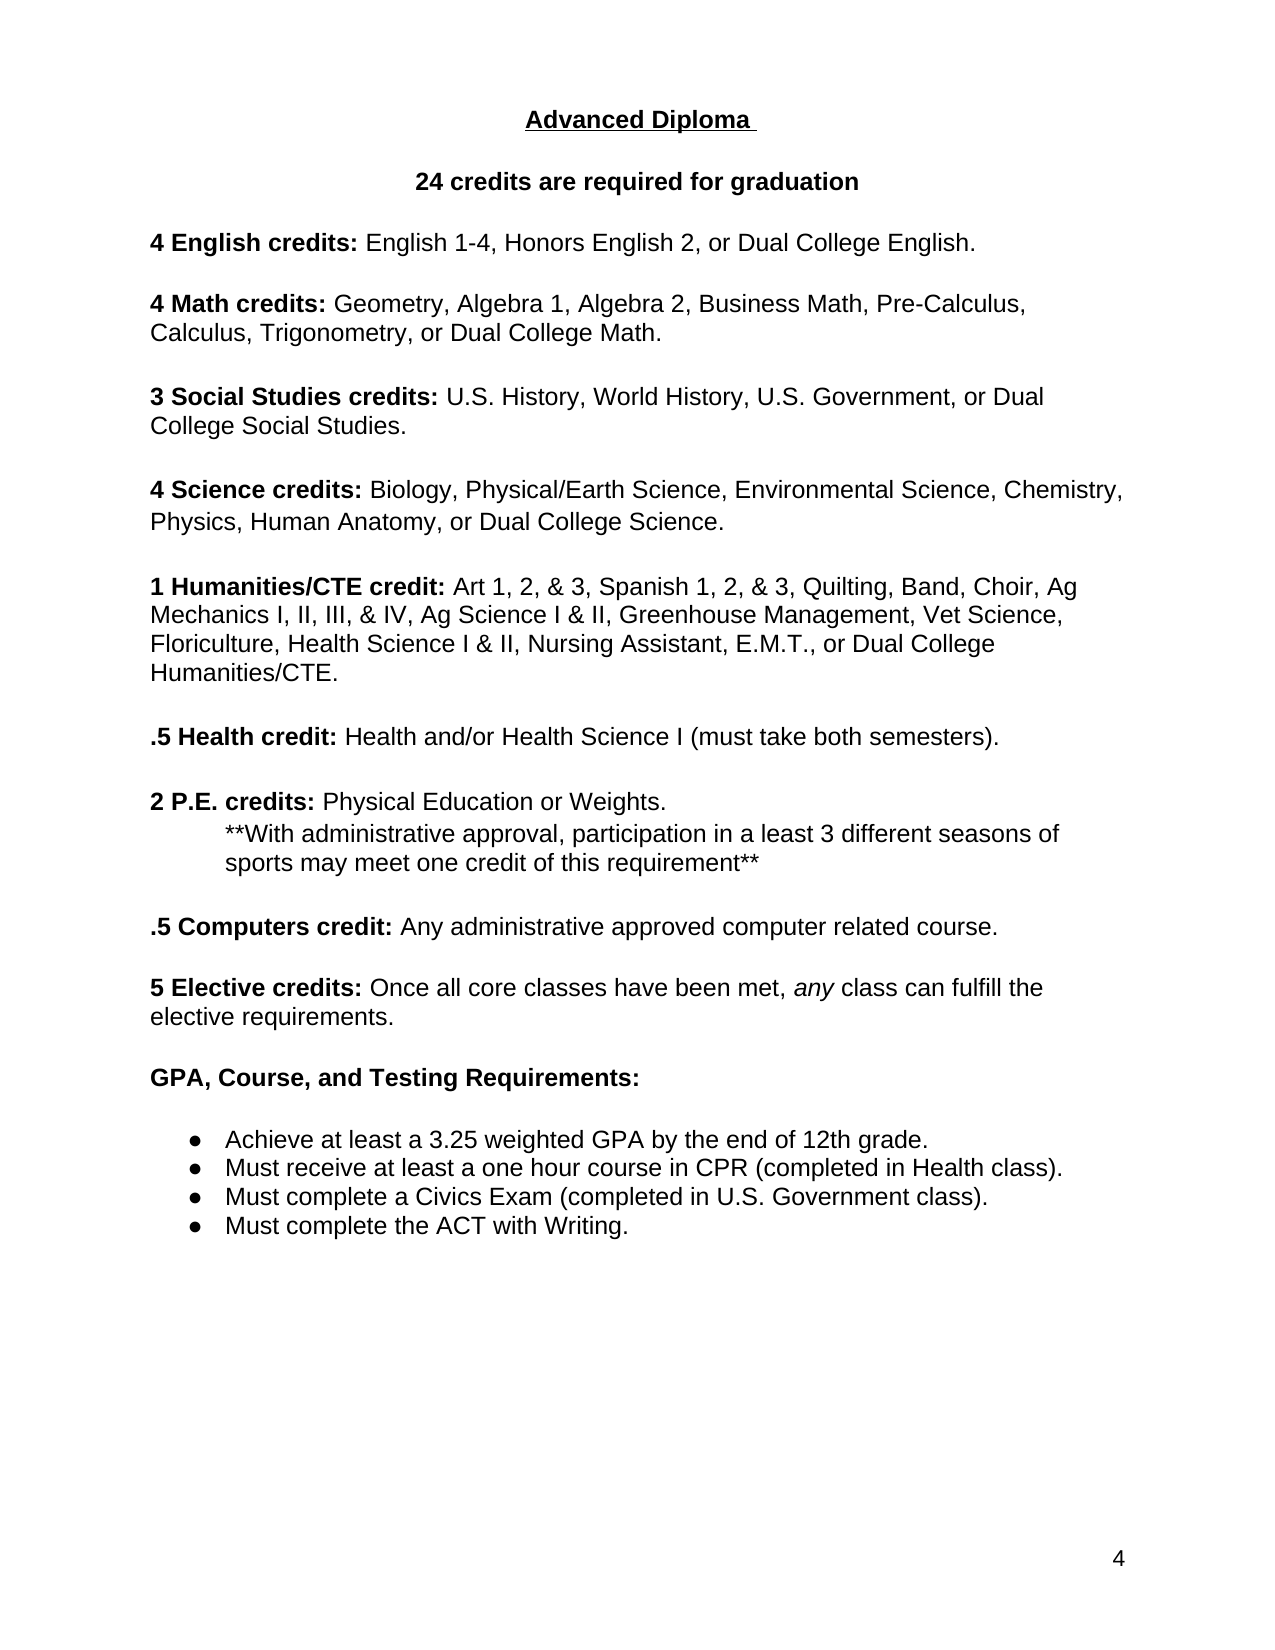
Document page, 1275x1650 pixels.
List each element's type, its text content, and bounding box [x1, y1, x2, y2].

list Must complete a Civics Exam (completed in U.S. Government class). [187, 1182, 1125, 1211]
text .5 Computers credit: Any administrative approved computer related course. [150, 912, 1125, 941]
text GPA, Course, and Testing Requirements: [150, 1063, 1125, 1092]
list Must receive at least a one hour course in CPR (completed in Health class). [187, 1153, 1125, 1182]
list Must complete the ACT with Writing. [187, 1211, 1125, 1239]
text 24 credits are required for graduation [150, 166, 1125, 195]
text Physics, Human Anatomy, or Dual College Science. [150, 507, 1125, 536]
text 1 Humanities/CTE credit: Art 1, 2, & 3, Spanish 1, 2, & 3, Quilting, Band, Choir, Ag Mechanics I, II, III, & IV, Ag Science I & II, Greenhouse Management, Vet Science, Floriculture, Health Science I & II, Nursing Assistant, E.M.T., or Dual College Humanities/CTE. [150, 572, 1125, 687]
list Achieve at least a 3.25 weighted GPA by the end of 12th grade. [187, 1124, 1125, 1153]
text **With administrative approval, participation in a least 3 different seasons of sports may meet one credit of this requirement** [225, 819, 1125, 876]
text Advanced Diploma [150, 105, 1125, 134]
text 5 Elective credits: Once all core classes have been met, any class can fulfill the elective requirements. [150, 973, 1125, 1031]
text 4 Math credits: Geometry, Algebra 1, Algebra 2, Business Math, Pre-Calculus, Calculus, Trigonometry, or Dual College Math. [150, 289, 1125, 346]
text 3 Social Studies credits: U.S. History, World History, U.S. Government, or Dual College Social Studies. [150, 382, 1125, 439]
text 4 English credits: English 1-4, Honors English 2, or Dual College English. [150, 228, 1125, 256]
text .5 Health credit: Health and/or Health Science I (must take both semesters). [150, 722, 1125, 751]
text 4 Science credits: Biology, Physical/Earth Science, Environmental Science, Chemistry, [150, 475, 1125, 504]
text 2 P.E. credits: Physical Education or Weights. [150, 787, 1125, 816]
